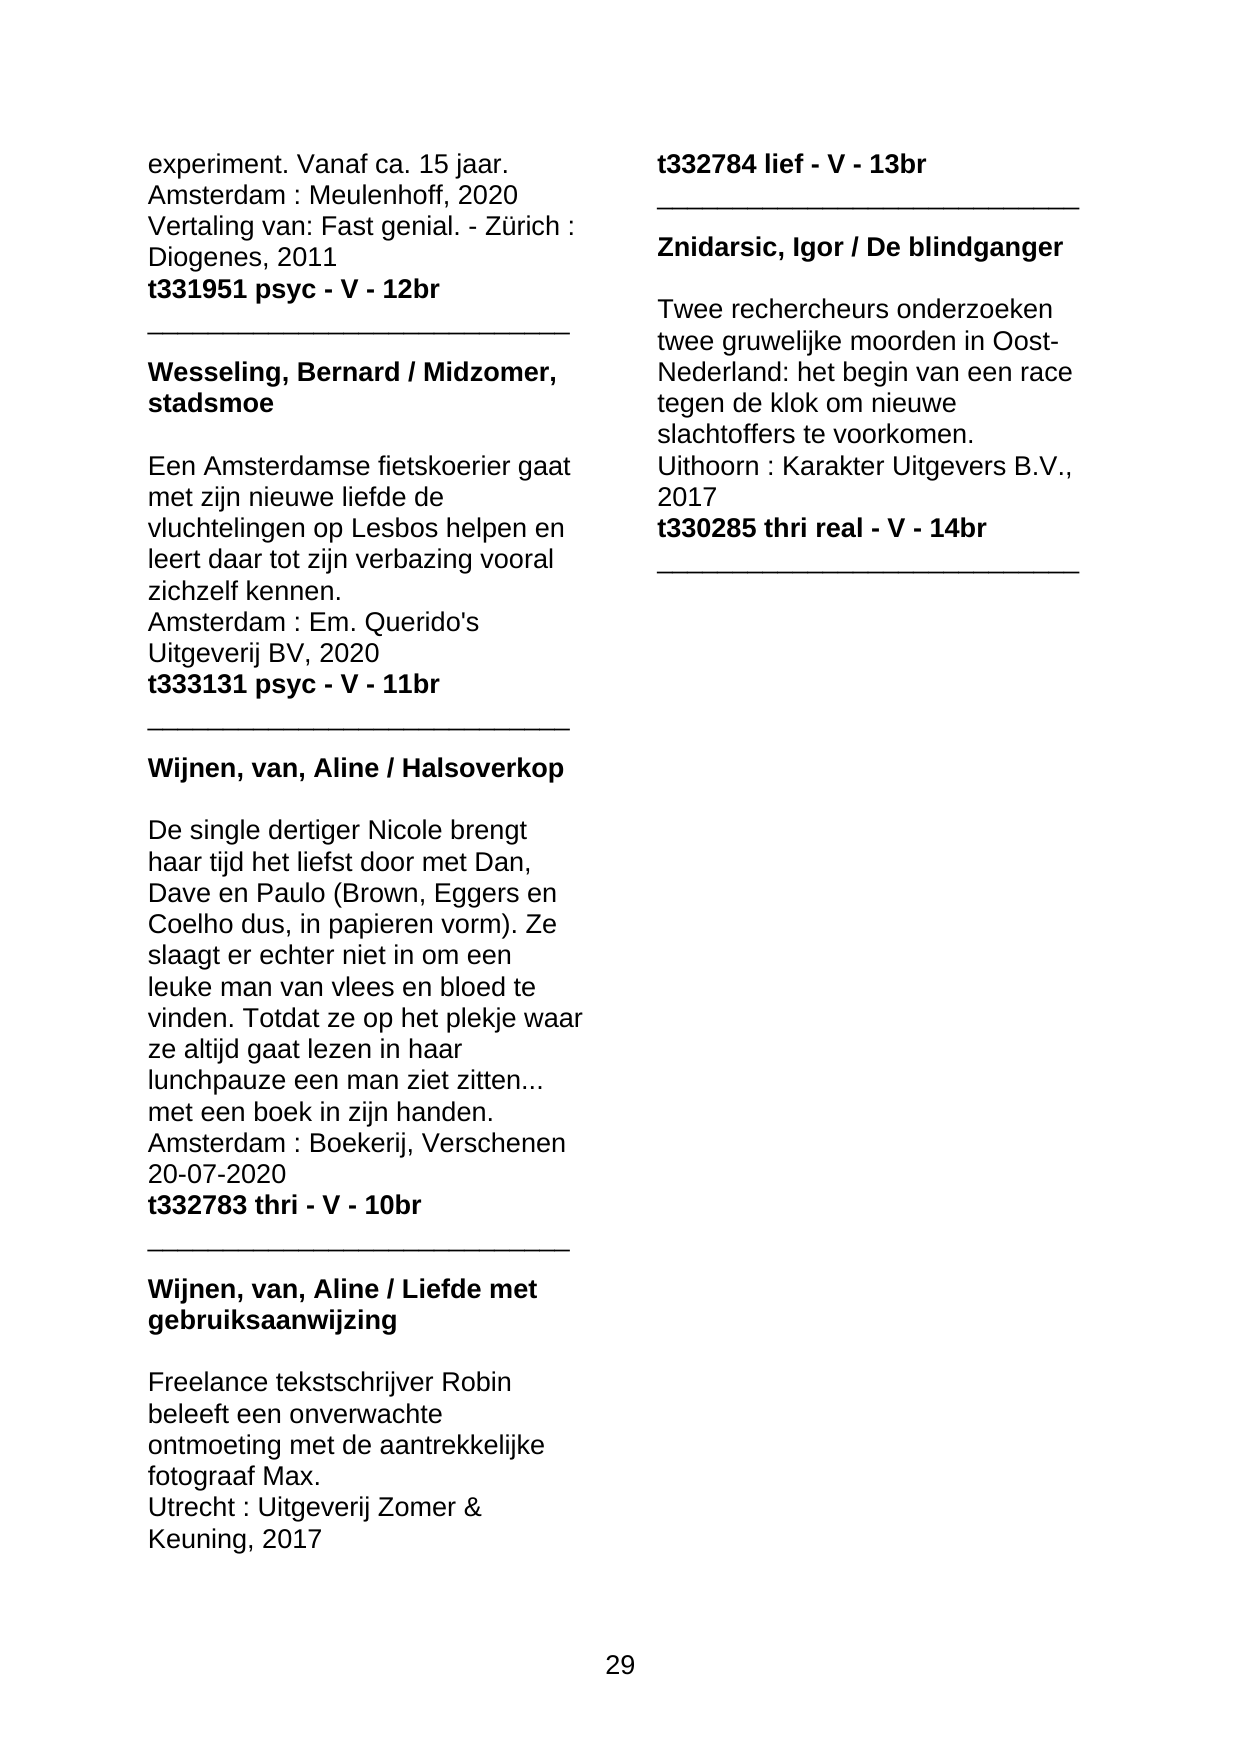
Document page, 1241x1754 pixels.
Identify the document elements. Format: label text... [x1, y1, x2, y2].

subtitle Znidarsic, Igor / De blindganger [657, 231, 1093, 262]
text Twee rechercheurs onderzoeken twee gruwelijke moorden in Oost-Nederland: het begin van een race tegen de klok om nieuwe slachtoffers te voorkomen. Uithoorn : Karakter Uitgevers B.V., 2017 t330285 thri real - V - 14br ____________________________ [657, 262, 1093, 575]
subtitle Wesseling, Bernard / Midzomer, stadsmoe [148, 356, 583, 418]
text De single dertiger Nicole brengt haar tijd het liefst door met Dan, Dave en Paulo (Brown, Eggers en Coelho dus, in papieren vorm). Ze slaagt er echter niet in om een leuke man van vlees en bloed te vinden. Totdat ze op het plekje waar ze altijd gaat lezen in haar lunchpauze een man ziet zitten... met een boek in zijn handen. Amsterdam : Boekerij, Verschenen 20-07-2020 t332783 thri - V - 10br ____________________________ [148, 783, 583, 1252]
text Freelance tekstschrijver Robin beleeft een onverwachte ontmoeting met de aantrekkelijke fotograaf Max. Utrecht : Uitgeverij Zomer & Keuning, 2017 t332784 lief - V - 13br ____________________________ [148, 1335, 583, 1554]
text Freelance tekstschrijver Robin beleeft een onverwachte ontmoeting met de aantrekkelijke fotograaf Max. Utrecht : Uitgeverij Zomer & Keuning, 2017 t332784 lief - V - 13br ____________________________ [657, 148, 1093, 210]
subtitle Wijnen, van, Aline / Halsoverkop [148, 752, 583, 783]
subtitle Wijnen, van, Aline / Liefde met gebruiksaanwijzing [148, 1273, 583, 1335]
text Een Amsterdamse fietskoerier gaat met zijn nieuwe liefde de vluchtelingen op Lesbos helpen en leert daar tot zijn verbazing vooral zichzelf kennen. Amsterdam : Em. Querido's Uitgeverij BV, 2020 t333131 psyc - V - 11br ____________________________ [148, 418, 583, 731]
